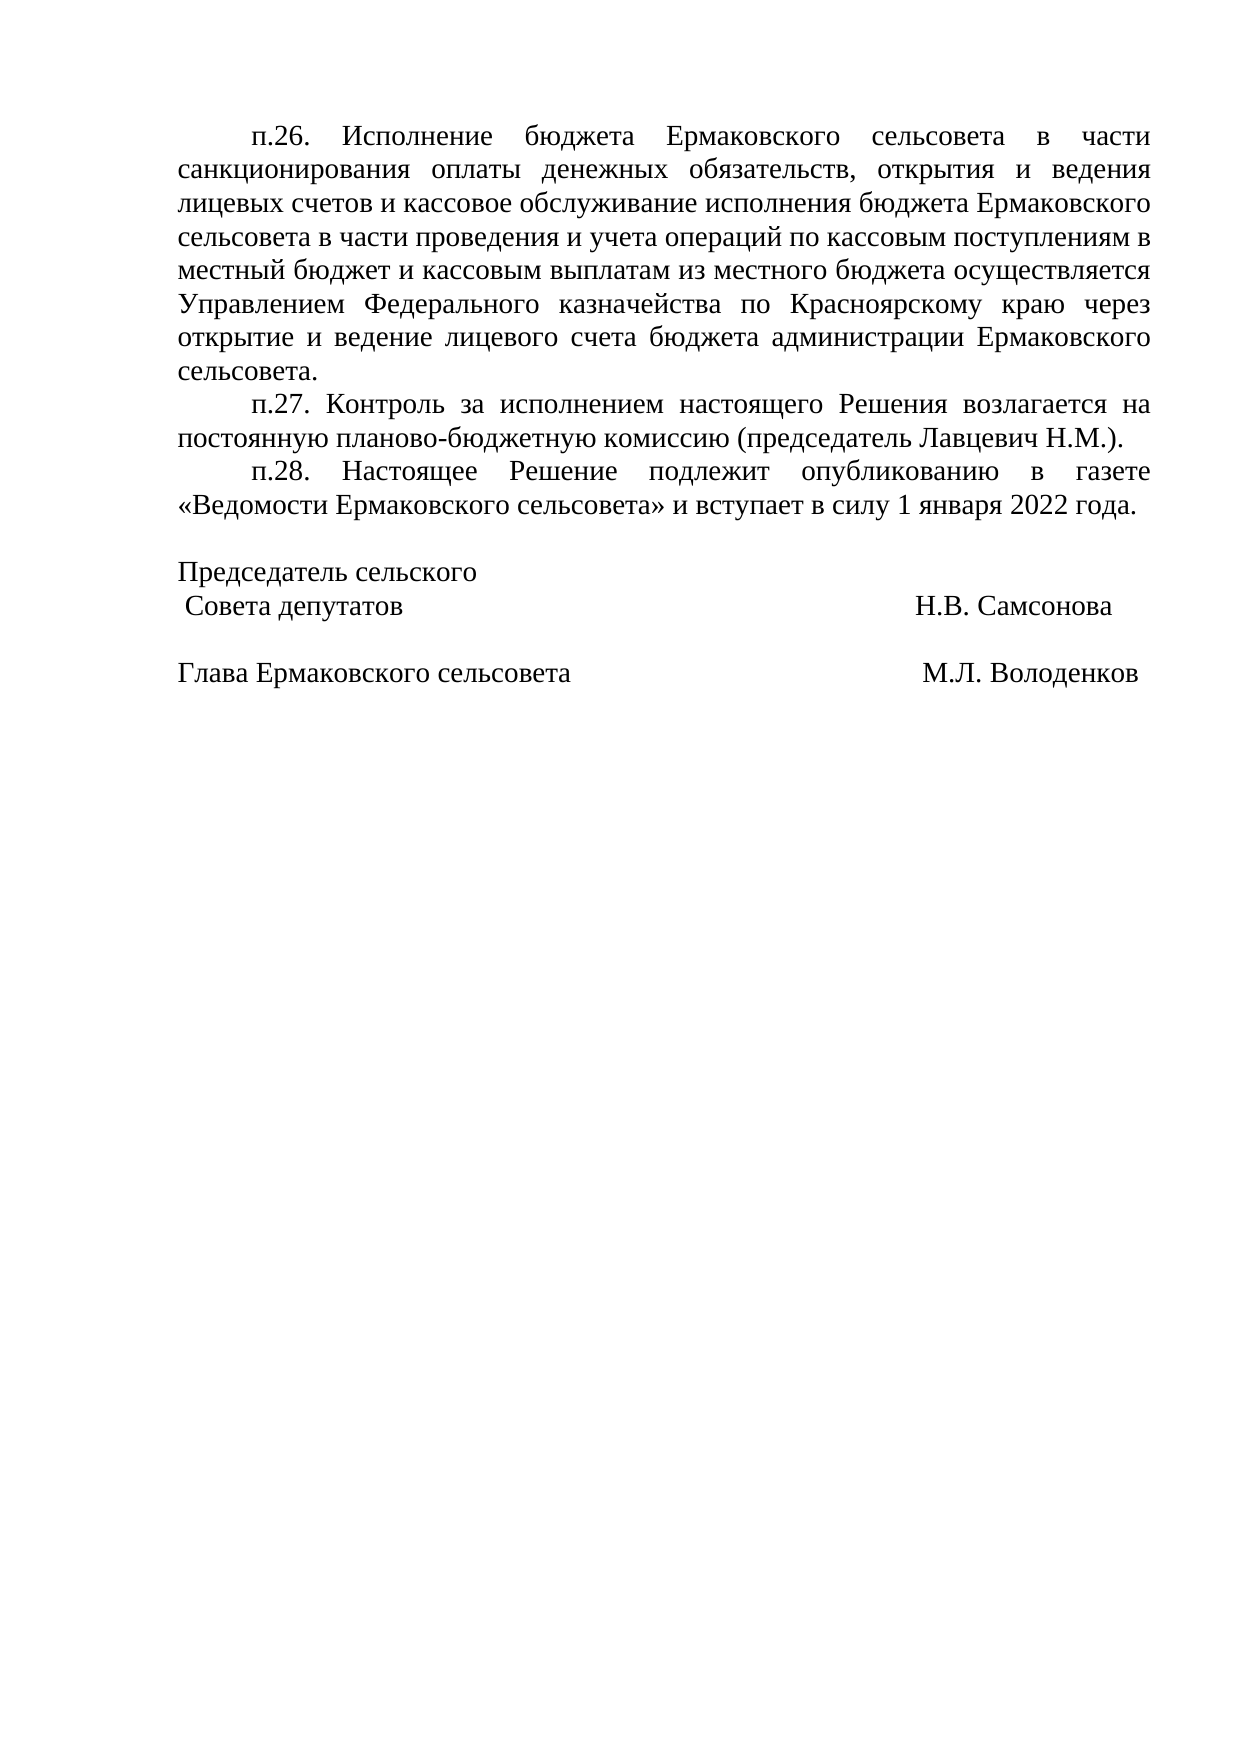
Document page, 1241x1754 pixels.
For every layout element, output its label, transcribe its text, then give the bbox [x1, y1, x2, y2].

text п.26. Исполнение бюджета Ермаковского сельсовета в части санкционирования оплаты денежных обязательств, открытия и ведения лицевых счетов и кассовое обслуживание исполнения бюджета Ермаковского сельсовета в части проведения и учета операций по кассовым поступлениям в местный бюджет и кассовым выплатам из местного бюджета осуществляется Управлением Федерального казначейства по Красноярскому краю через открытие и ведение лицевого счета бюджета администрации Ермаковского сельсовета. [177, 118, 1152, 386]
text п.27. Контроль за исполнением настоящего Решения возлагается на постоянную планово-бюджетную комиссию (председатель Лавцевич Н.М.). [177, 386, 1152, 453]
text Совета депутатов Н.В. Самсонова [177, 588, 1152, 621]
text Председатель сельского [177, 554, 1152, 588]
text Глава Ермаковского сельсовета М.Л. Володенков [177, 655, 1152, 688]
text п.28. Настоящее Решение подлежит опубликованию в газете «Ведомости Ермаковского сельсовета» и вступает в силу 1 января 2022 года. [177, 453, 1152, 521]
